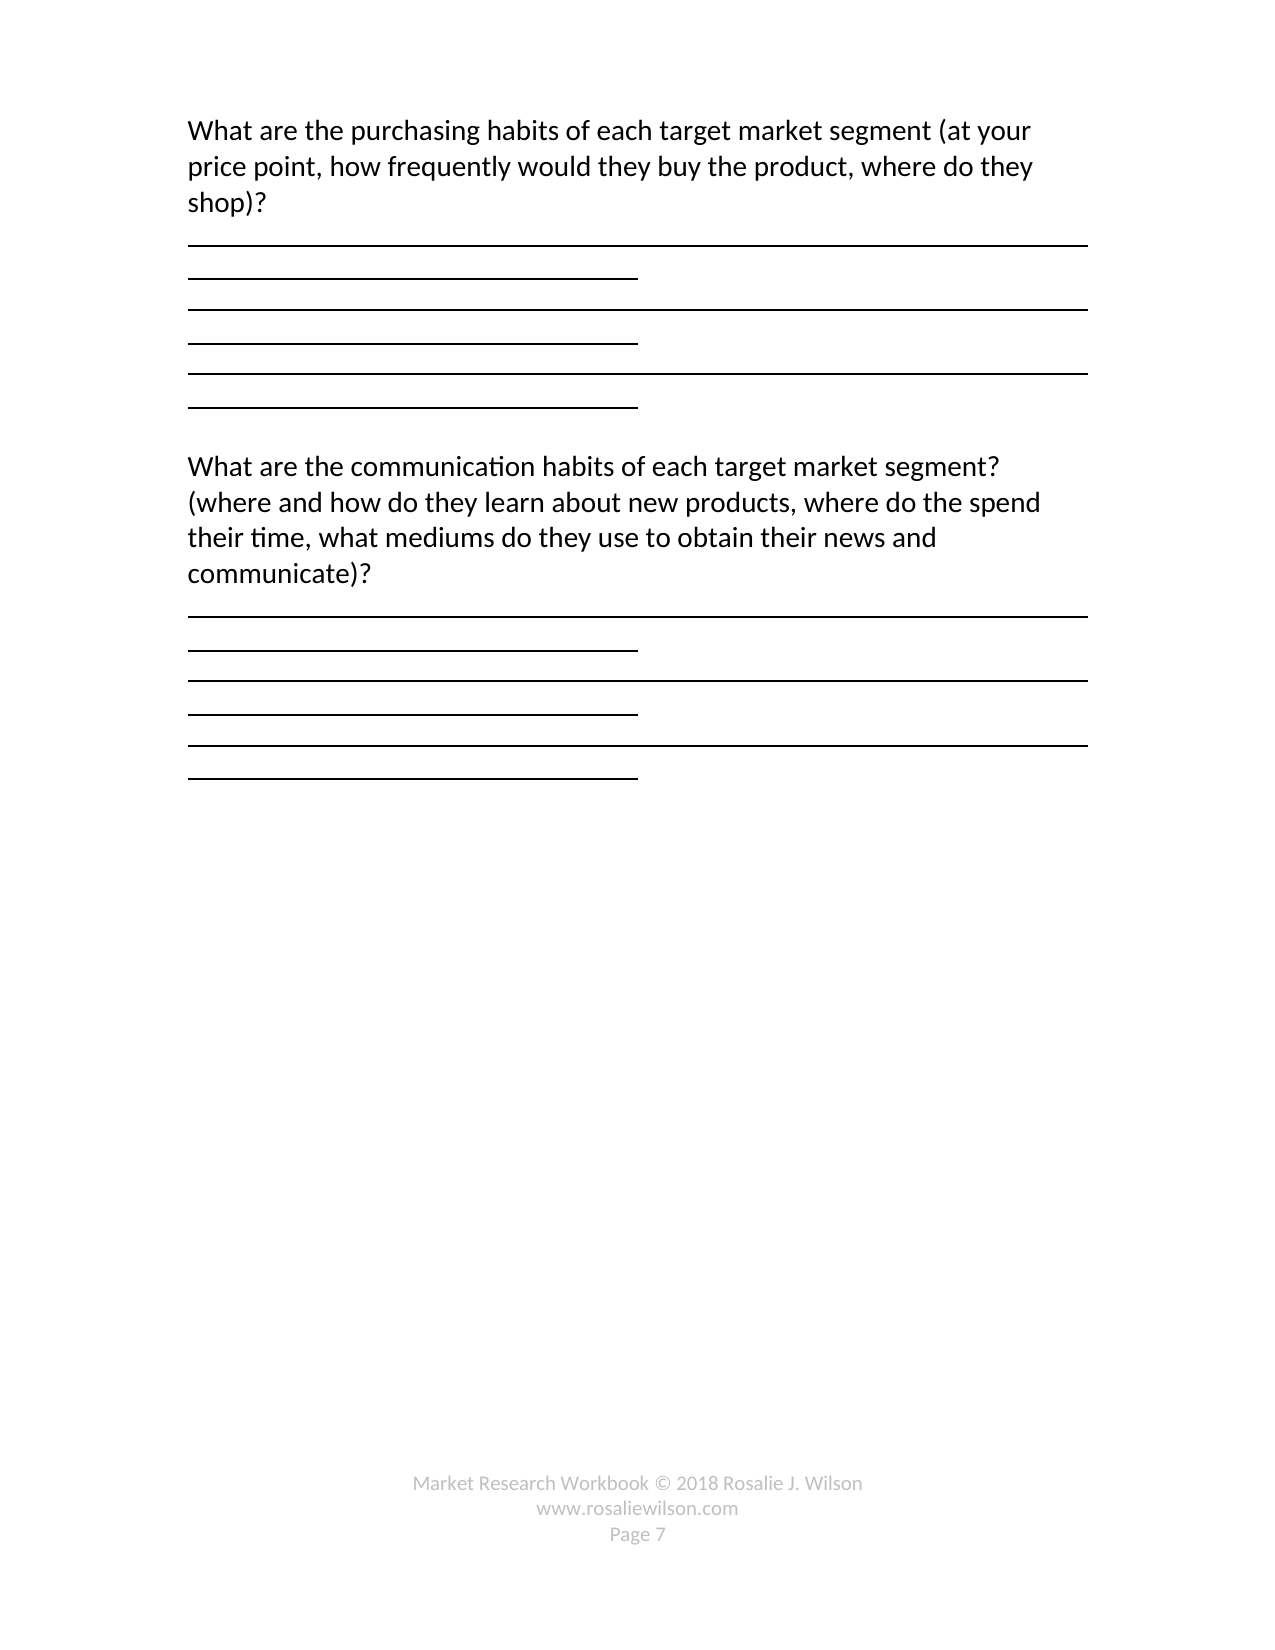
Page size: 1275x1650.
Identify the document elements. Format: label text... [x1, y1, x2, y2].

text What are the communication habits of each target market segment? (where and how do they learn about new products, where do the spend their time, what mediums do they use to obtain their news and communicate)? [187, 448, 1087, 591]
text What are the purchasing habits of each target market segment (at your price point, how frequently would they buy the product, where do they shop)? [187, 112, 1087, 219]
